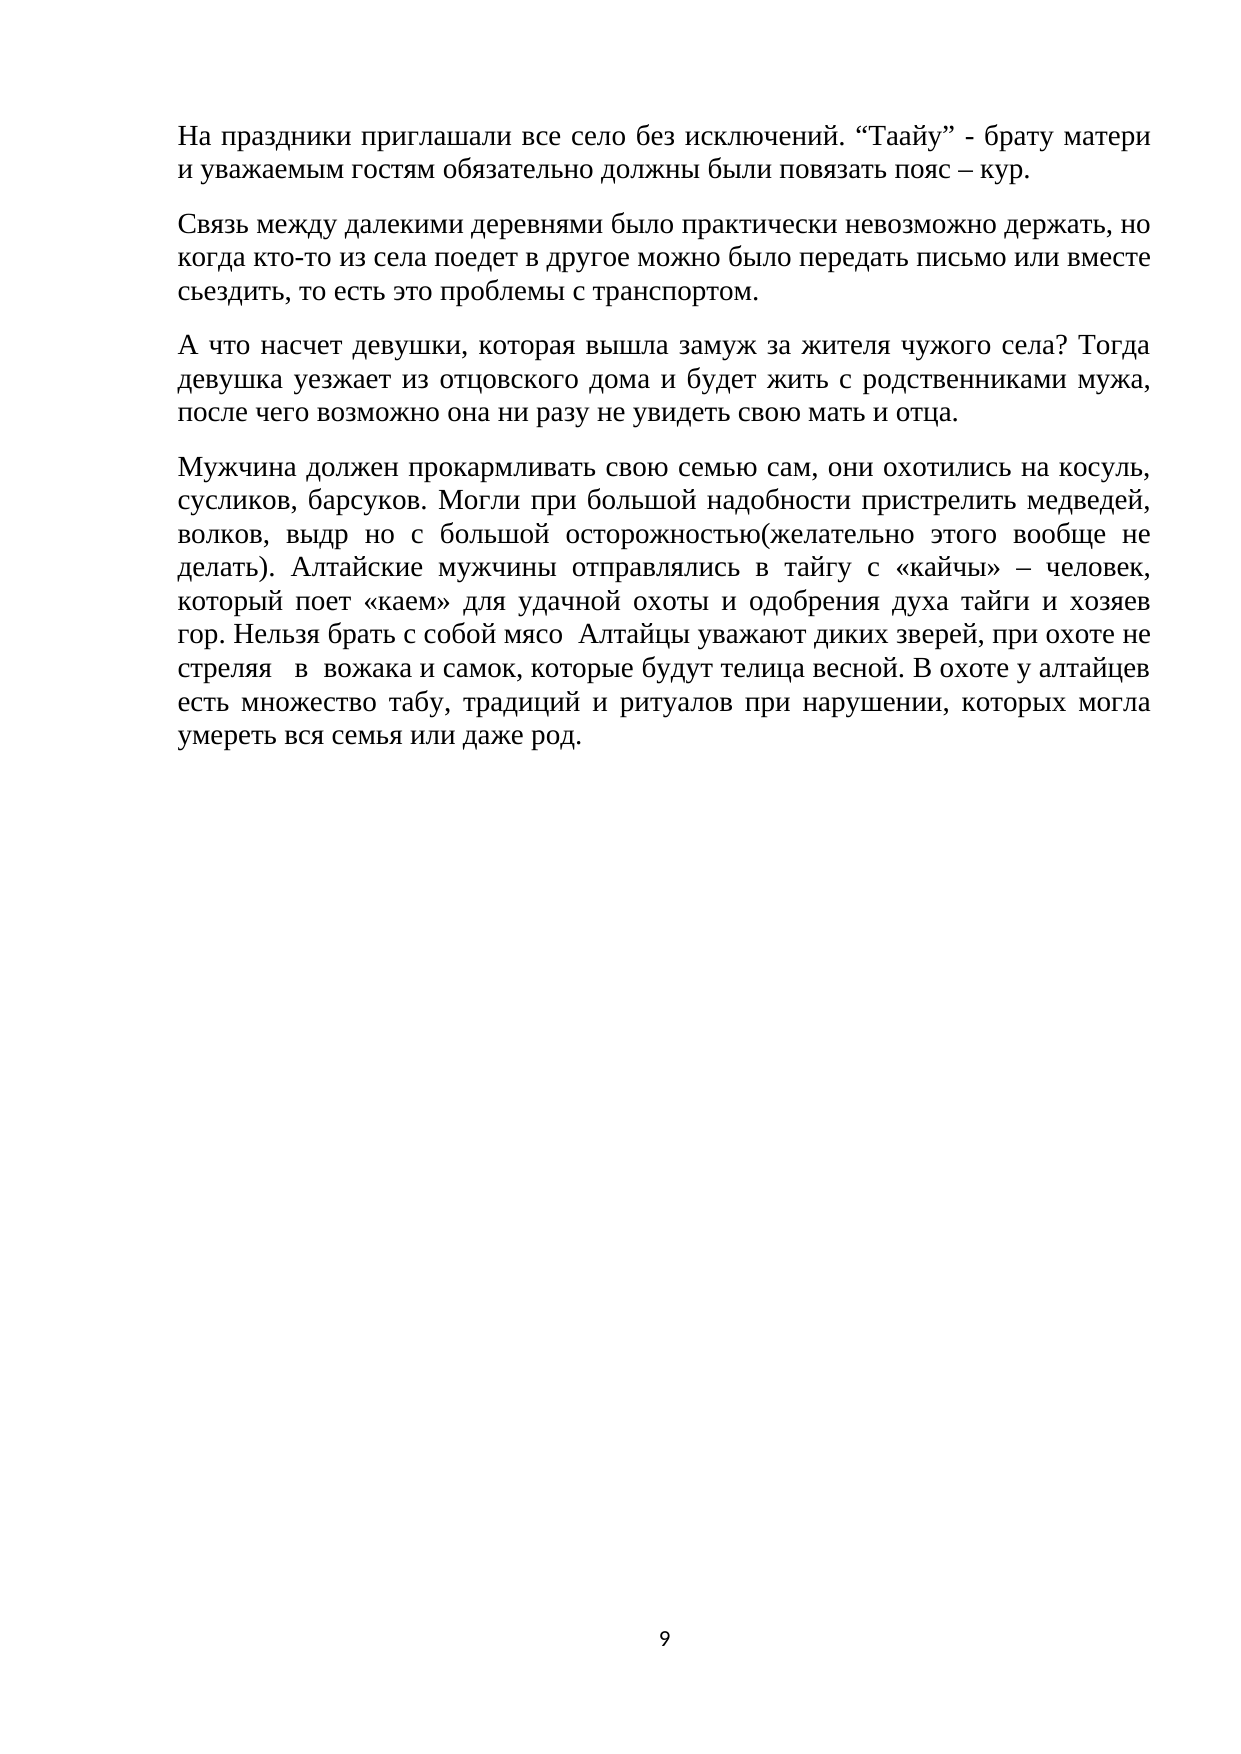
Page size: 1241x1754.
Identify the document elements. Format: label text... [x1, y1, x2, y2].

text На праздники приглашали все село без исключений. “Таайу” - брату матери и уважаемым гостям обязательно должны были повязать пояс – кур. [177, 118, 1152, 185]
text Связь между далекими деревнями было практически невозможно держать, но когда кто-то из села поедет в другое можно было передать письмо или вместе сьездить, то есть это проблемы с транспортом. [177, 206, 1152, 307]
text А что насчет девушки, которая вышла замуж за жителя чужого села? Тогда девушка уезжает из отцовского дома и будет жить с родственниками мужа, после чего возможно она ни разу не увидеть свою мать и отца. [177, 327, 1152, 428]
text Мужчина должен прокармливать свою семью сам, они охотились на косуль, сусликов, барсуков. Могли при большой надобности пристрелить медведей, волков, выдр но с большой осторожностью(желательно этого вообще не делать). Алтайские мужчины отправлялись в тайгу с «кайчы» – человек, который поет «каем» для удачной охоты и одобрения духа тайги и хозяев гор. Нельзя брать с собой мясо Алтайцы уважают диких зверей, при охоте не стреляя в вожака и самок, которые будут телица весной. В охоте у алтайцев есть множество табу, традиций и ритуалов при нарушении, которых могла умереть вся семья или даже род. [177, 449, 1152, 751]
